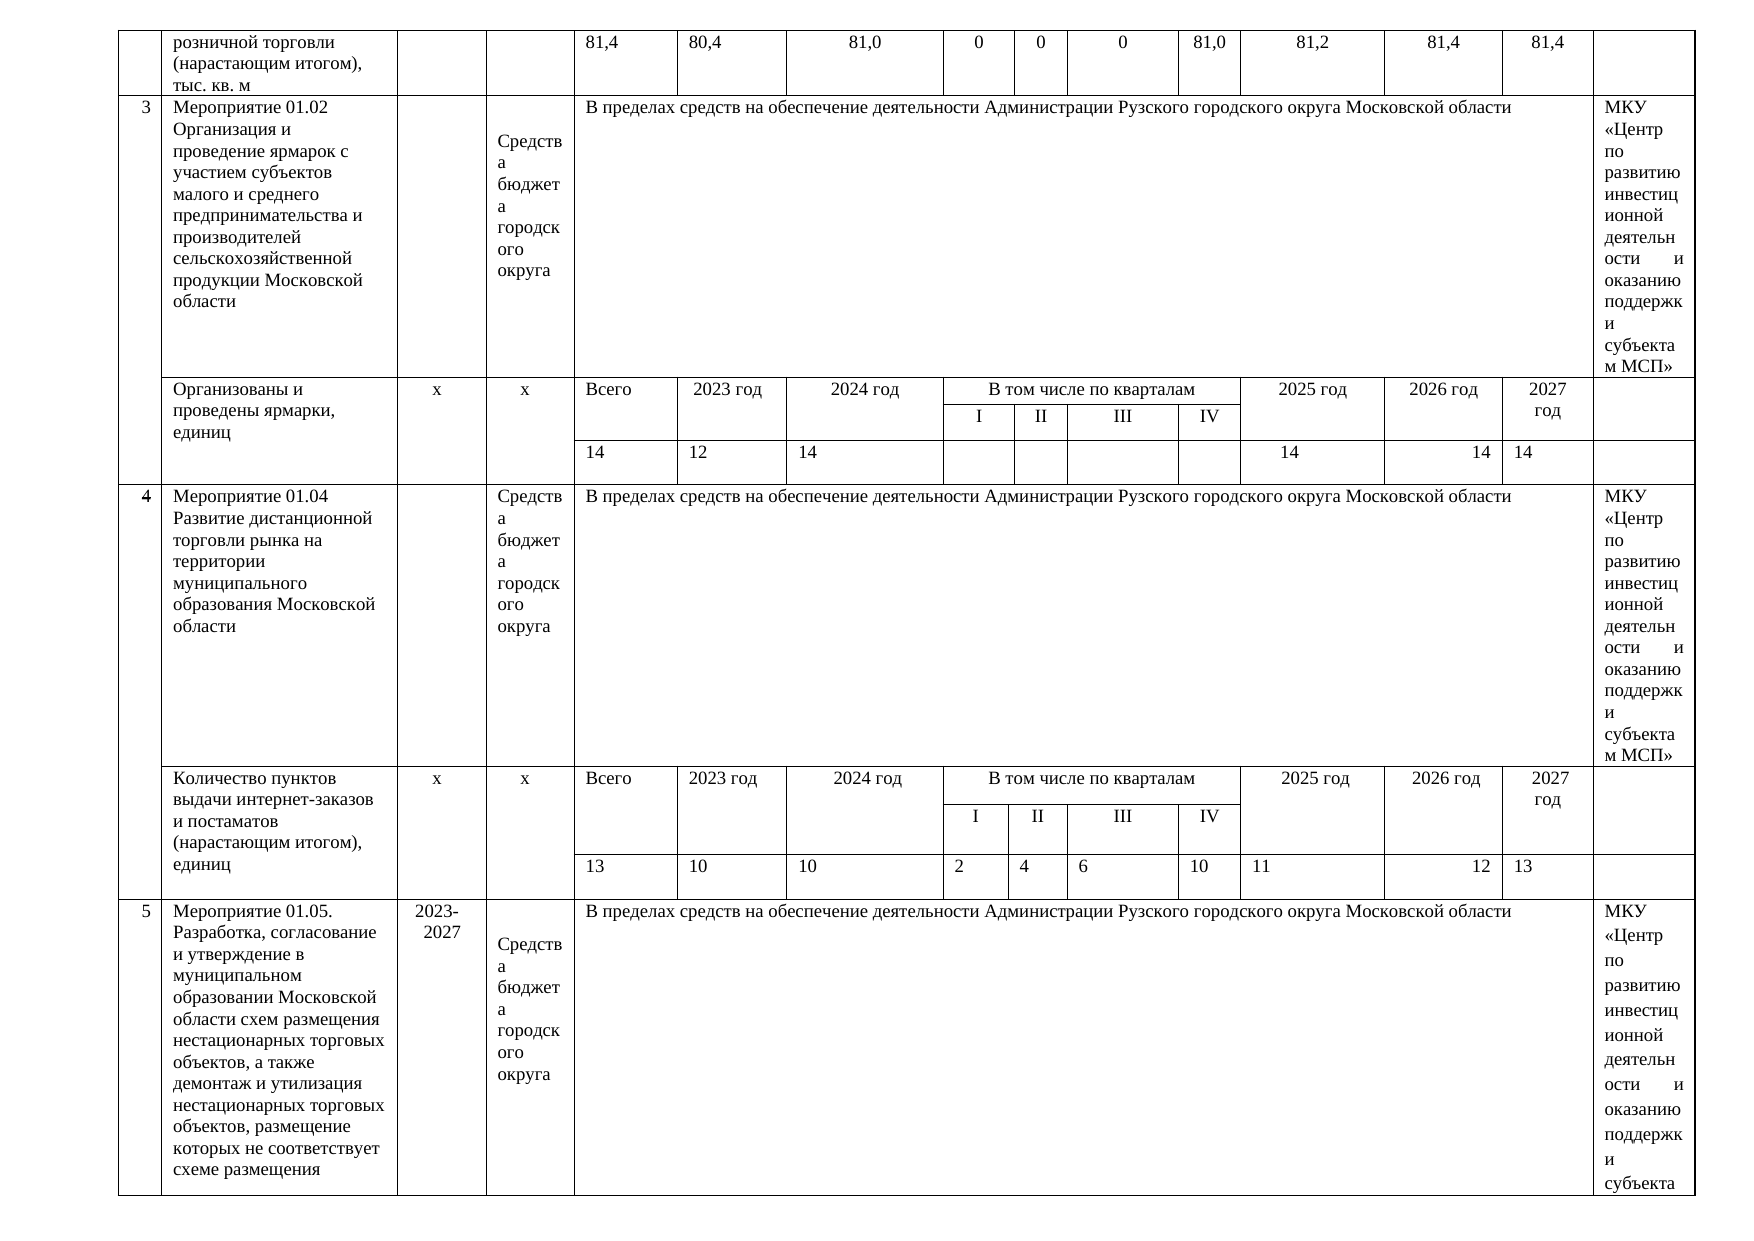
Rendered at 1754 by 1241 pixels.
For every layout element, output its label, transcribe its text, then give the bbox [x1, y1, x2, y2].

table_cell 5 [119, 900, 161, 1195]
table_cell х [487, 767, 574, 898]
table_cell 0 [1068, 31, 1178, 95]
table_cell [162, 900, 397, 1195]
table_cell 2025 год [1241, 767, 1384, 854]
table_cell 13 [575, 855, 677, 898]
table_cell I [944, 805, 1008, 854]
table_cell 14 [1241, 441, 1384, 484]
table_cell Средства бюджета городского округа [487, 485, 574, 766]
table_cell 14 [1503, 441, 1593, 484]
table_cell IV [1179, 805, 1240, 854]
table_cell х [398, 378, 486, 484]
table_cell МКУ «Центр по развитию инвестиционной деятельности и оказанию поддержки субъектам МСП» [1594, 485, 1694, 766]
table_cell [1015, 441, 1067, 484]
table_cell I [944, 405, 1014, 440]
table_cell 3 [119, 96, 161, 484]
table_cell [1068, 441, 1178, 484]
table_cell 2024 год [787, 378, 943, 440]
table_cell В том числе по кварталам [944, 378, 1240, 404]
table_cell Мероприятие 01.04 Развитие дистанционной торговли рынка на территории муниципального образования Московской области [162, 485, 397, 766]
table_cell 2024 год [787, 767, 943, 854]
table_cell 2026 год [1385, 767, 1502, 854]
table_cell [944, 441, 1014, 484]
table_cell 81,4 [575, 31, 677, 95]
table_cell [398, 96, 486, 377]
table_cell 81,4 [1385, 31, 1502, 95]
table_cell 0 [944, 31, 1014, 95]
table_cell 11 [1241, 855, 1384, 898]
table_cell 14 [1385, 441, 1502, 484]
table_cell [1594, 855, 1694, 898]
table_cell 2 [944, 855, 1008, 898]
table_cell 4 [1009, 855, 1067, 898]
table_cell 2026 год [1385, 378, 1502, 440]
table_cell 81,2 [1241, 31, 1384, 95]
table_cell III [1068, 805, 1178, 854]
table_cell 2027 год [1503, 378, 1593, 440]
table_cell Мероприятие 01.02 Организация и проведение ярмарок с участием субъектов малого и среднего предпринимательства и производителей сельскохозяйственной продукции Московской области [162, 96, 397, 377]
table_cell III [1068, 405, 1178, 440]
table_cell В пределах средств на обеспечение деятельности Администрации Рузского городского округа Московской области [575, 96, 1593, 377]
table_cell х [487, 378, 574, 484]
table_cell 80,4 [678, 31, 786, 95]
table_cell 10 [678, 855, 786, 898]
table_cell 12 [1385, 855, 1502, 898]
table_cell В том числе по кварталам [944, 767, 1240, 804]
table_cell В пределах средств на обеспечение деятельности Администрации Рузского городского округа Московской области [575, 485, 1593, 766]
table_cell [575, 900, 1593, 1195]
table_cell 10 [1179, 855, 1240, 898]
table_cell 81,0 [787, 31, 943, 95]
table_cell Всего [575, 767, 677, 854]
table_cell 14 [787, 441, 943, 484]
table_cell 13 [1503, 855, 1593, 898]
table_cell х [398, 767, 486, 898]
table_cell 14 [575, 441, 677, 484]
table_cell [1594, 767, 1694, 854]
table_cell 4 [119, 485, 161, 898]
table_cell 2023 год [678, 767, 786, 854]
table_cell II [1009, 805, 1067, 854]
table_cell Количество пунктов выдачи интернет-заказов и постаматов (нарастающим итогом), единиц [162, 767, 397, 898]
table_cell 6 [1068, 855, 1178, 898]
table_cell [1179, 441, 1240, 484]
table_cell 2025 год [1241, 378, 1384, 440]
table_cell [1594, 441, 1694, 484]
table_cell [1594, 96, 1694, 377]
table_cell 81,0 [1179, 31, 1240, 95]
table_cell II [1015, 405, 1067, 440]
table_cell Средства бюджета городского округа [487, 96, 574, 377]
table_cell 2027 год [1503, 767, 1593, 854]
table_cell 12 [678, 441, 786, 484]
table_cell [398, 485, 486, 766]
table_cell 0 [1015, 31, 1067, 95]
table_cell IV [1179, 405, 1240, 440]
table_cell Организованы и проведены ярмарки, единиц [162, 378, 397, 484]
table_cell 10 [787, 855, 943, 898]
table_cell 2023-2027 [398, 900, 486, 1195]
table_cell [1594, 378, 1694, 440]
table_cell Всего [575, 378, 677, 440]
table_cell 2023 год [678, 378, 786, 440]
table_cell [1594, 900, 1694, 1195]
table_cell 81,4 [1503, 31, 1593, 95]
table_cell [487, 900, 574, 1195]
